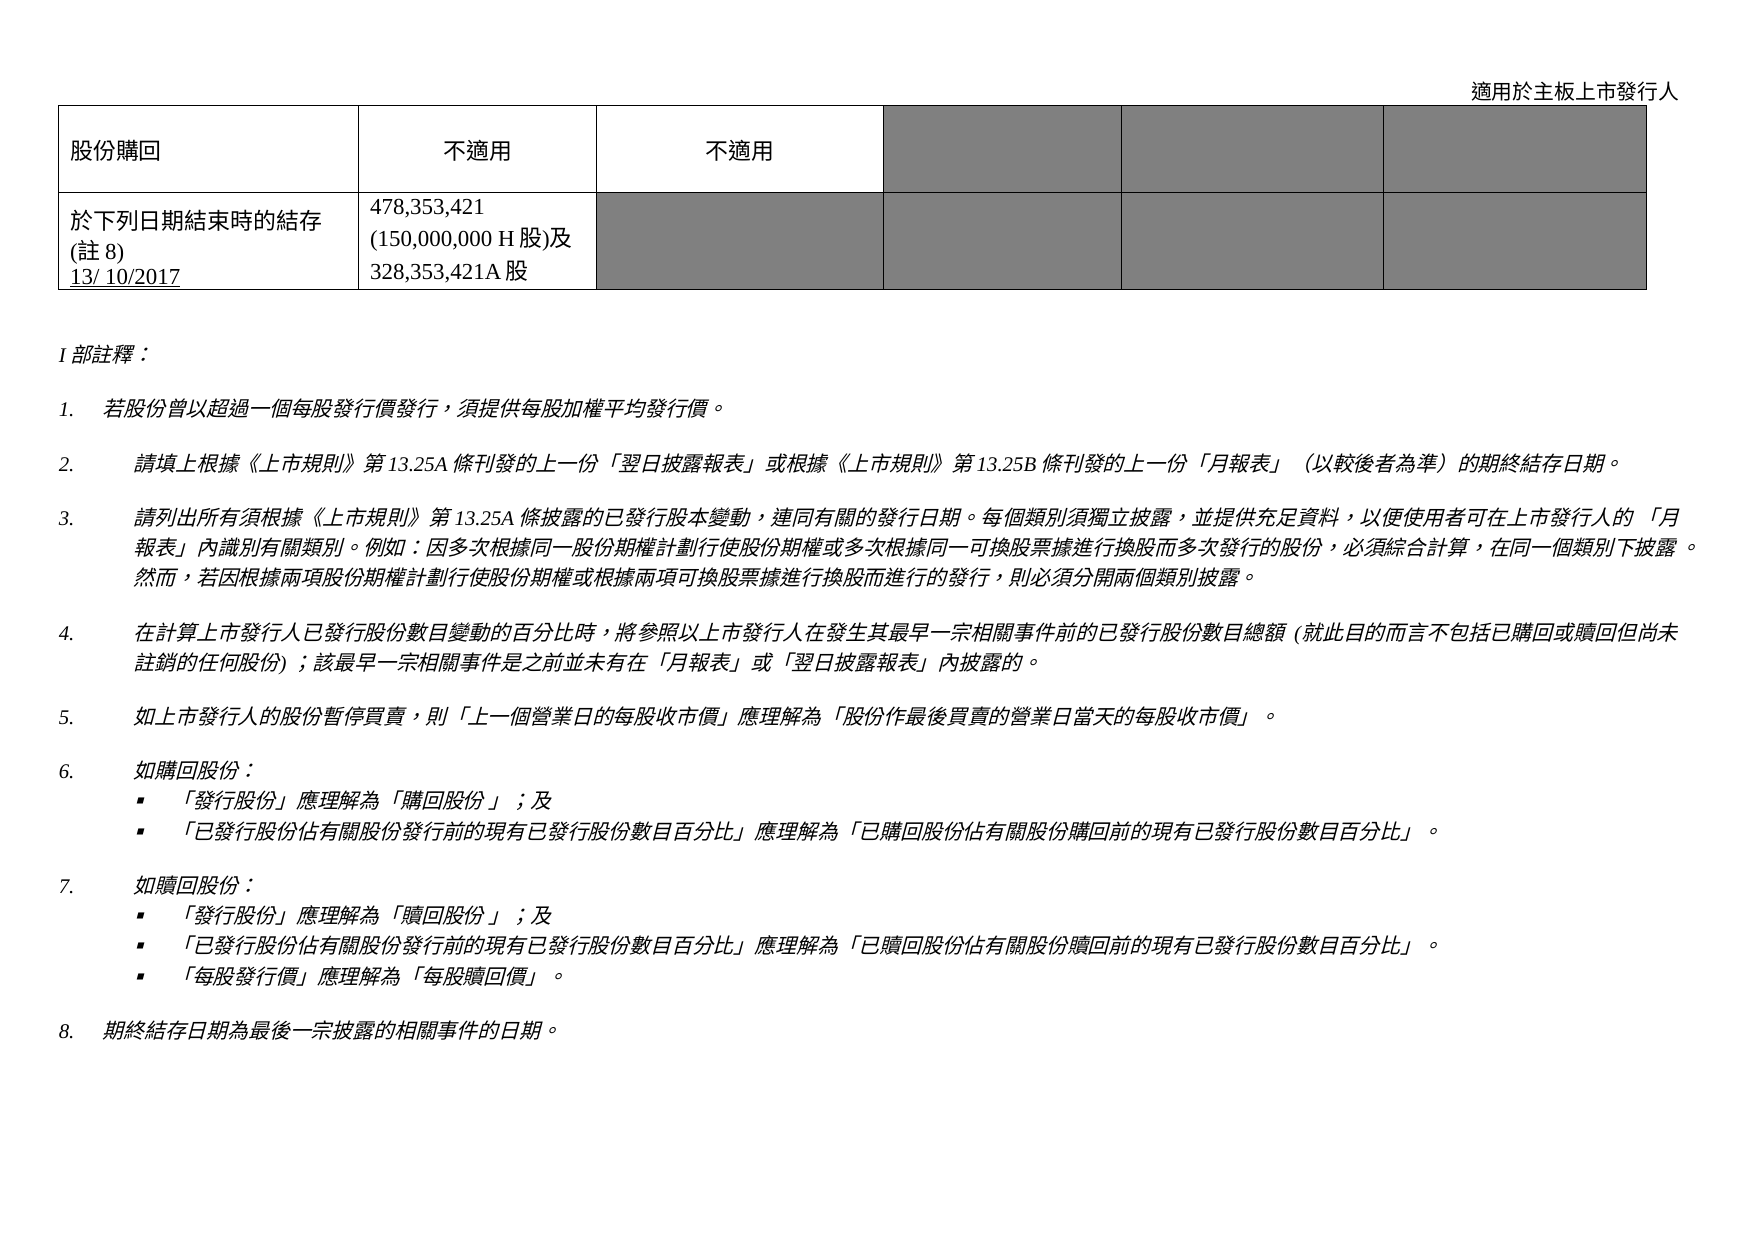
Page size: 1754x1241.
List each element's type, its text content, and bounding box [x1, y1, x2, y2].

list 「發行股份」應理解為「購回股份 」；及 [133, 785, 1679, 815]
text I部註釋： [58, 338, 1679, 368]
list 「已發行股份佔有關股份發行前的現有已發行股份數目百分比」應理解為「已贖回股份佔有關股份贖回前的現有已發行股份數目百分比」。 [133, 930, 1679, 960]
list 「已發行股份佔有關股份發行前的現有已發行股份數目百分比」應理解為「已購回股份佔有關股份購回前的現有已發行股份數目百分比」。 [133, 815, 1679, 845]
table_header 股份購回 [59, 106, 358, 192]
list 「每股發行價」應理解為「每股贖回價」。 [133, 960, 1679, 990]
table_header [884, 106, 1121, 192]
text 5. 如上市發行人的股份暫停買賣，則「上一個營業日的每股收市價」應理解為「股份作最後買賣的營業日當天的每股收市價」。 [58, 700, 1679, 731]
text 3. 請列出所有須根據《上市規則》第13.25A條披露的已發行股本變動，連同有關的發行日期。每個類別須獨立披露，並提供充足資料，以便使用者可在上市發行人的「月報表」內識別有關類別。例如：因多次根據同一股份期權計劃行使股份期權或多次根據同一可換股票據進行換股而多次發行的股份，必須綜合計算，在同一個類別下披露。然而，若因根據兩項股份期權計劃行使股份期權或根據兩項可換股票據進行換股而進行的發行，則必須分開兩個類別披露。 [58, 501, 1679, 592]
table_cell [1122, 193, 1383, 289]
table_header [1384, 106, 1646, 192]
table_cell [597, 193, 883, 289]
table_header 不適用 [359, 106, 596, 192]
table_cell 於下列日期結束時的結存 (註8) 13/ 10/2017 [59, 193, 358, 289]
text 7. 如贖回股份： [58, 869, 1679, 899]
table_header [1122, 106, 1383, 192]
table_header 不適用 [597, 106, 883, 192]
text 2. 請填上根據《上市規則》第13.25A條刊發的上一份「翌日披露報表」或根據《上市規則》第13.25B條刊發的上一份「月報表」（以較後者為準）的期終結存日期。 [58, 447, 1679, 477]
text 6. 如購回股份： [58, 754, 1679, 785]
text 8. 期終結存日期為最後一宗披露的相關事件的日期。 [58, 1014, 1679, 1044]
text 4. 在計算上市發行人已發行股份數目變動的百分比時，將參照以上市發行人在發生其最早一宗相關事件前的已發行股份數目總額 (就此目的而言不包括已購回或贖回但尚未註銷的任何股份) ；該最早一宗相關事件是之前並未有在「月報表」或「翌日披露報表」內披露的。 [58, 616, 1679, 676]
list 「發行股份」應理解為「贖回股份 」；及 [133, 899, 1679, 930]
text 1. 若股份曾以超過一個每股發行價發行，須提供每股加權平均發行價。 [58, 393, 1679, 423]
table_cell [884, 193, 1121, 289]
table_cell [1384, 193, 1646, 289]
table_cell 478,353,421 (150,000,000 H股)及 328,353,421A股 [359, 193, 596, 289]
